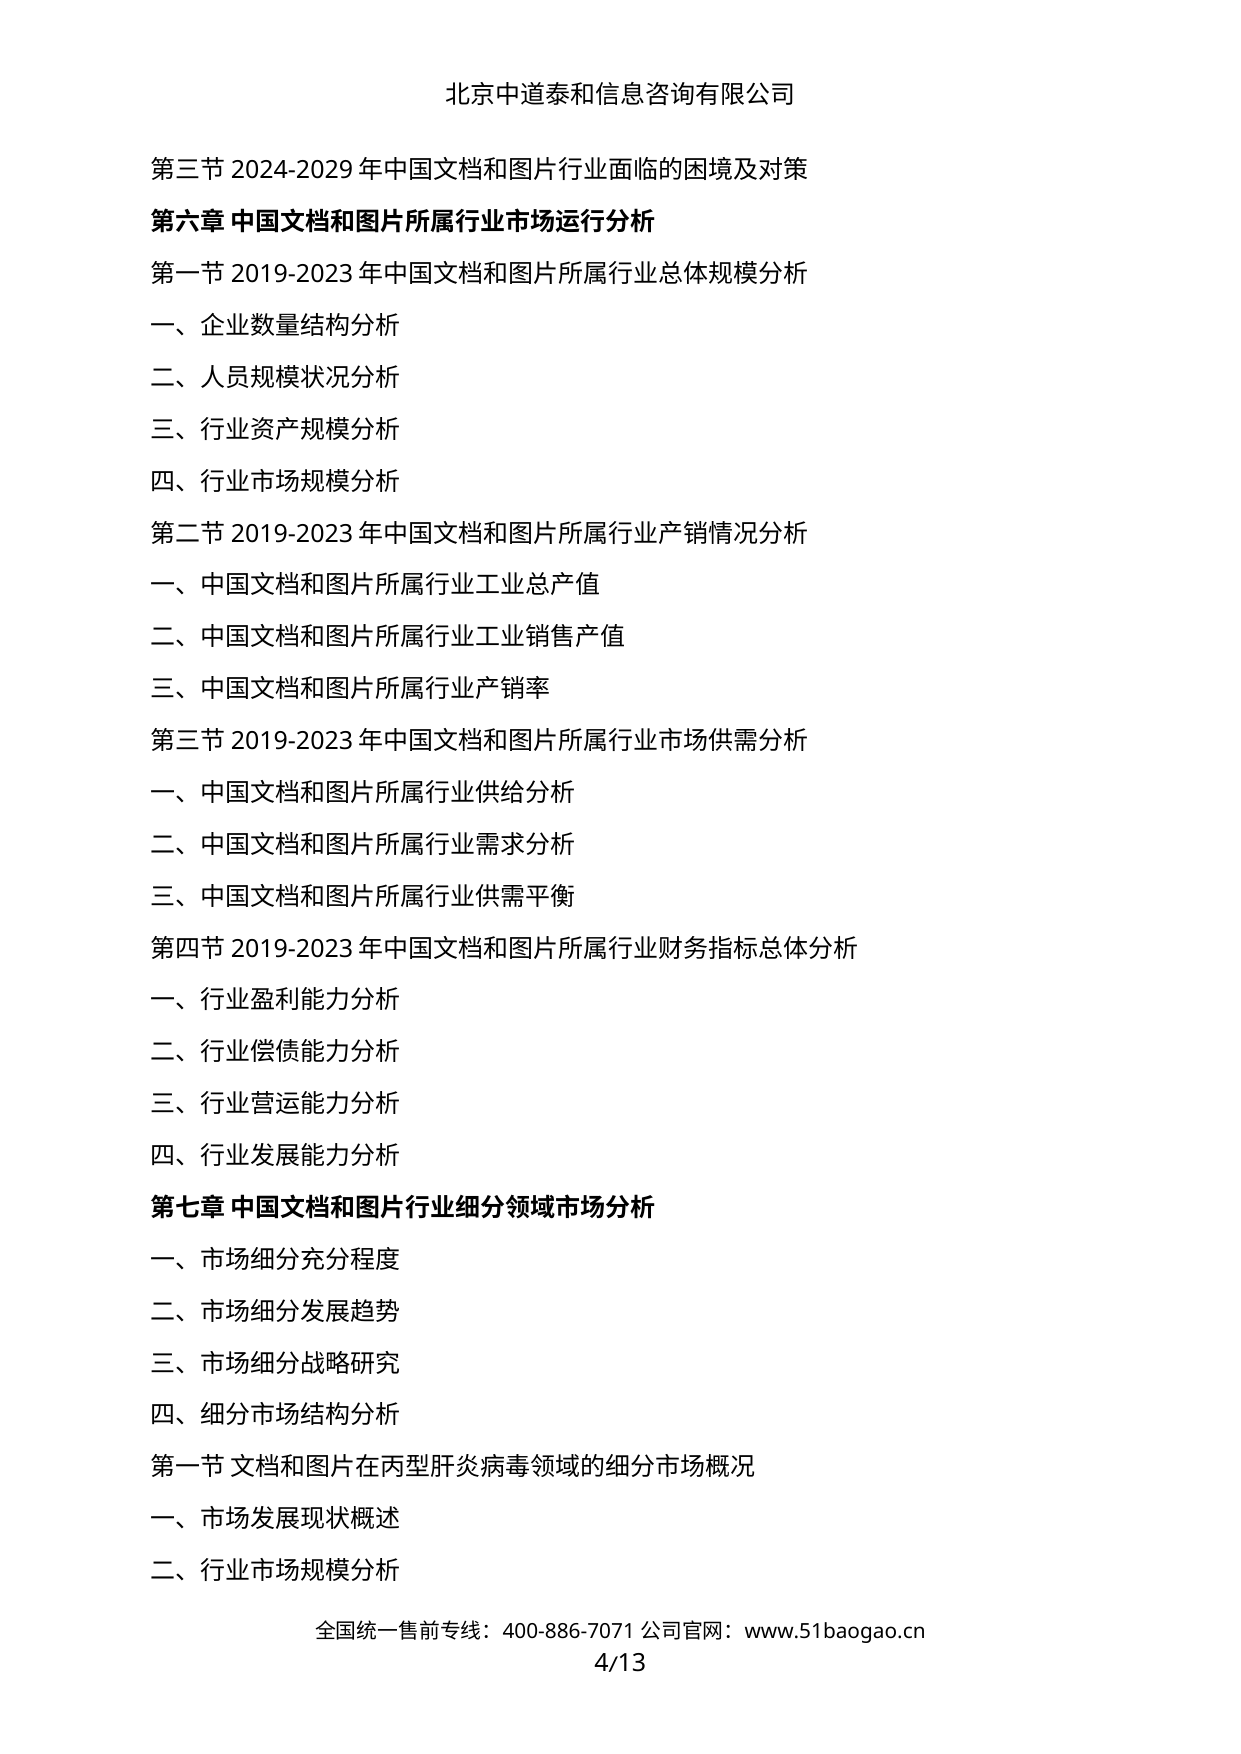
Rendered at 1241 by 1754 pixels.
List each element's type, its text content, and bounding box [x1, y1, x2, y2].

text 二、行业市场规模分析 [150, 1551, 1090, 1587]
text 第七章 中国文档和图片行业细分领域市场分析 [150, 1187, 1090, 1224]
text 第二节 2019-2023年中国文档和图片所属行业产销情况分析 [150, 513, 1090, 549]
text 三、市场细分战略研究 [150, 1343, 1090, 1379]
text 第六章 中国文档和图片所属行业市场运行分析 [150, 202, 1090, 238]
text 二、市场细分发展趋势 [150, 1291, 1090, 1327]
text 二、人员规模状况分析 [150, 357, 1090, 394]
text 三、行业资产规模分析 [150, 409, 1090, 446]
text 第三节 2019-2023年中国文档和图片所属行业市场供需分析 [150, 721, 1090, 757]
text 二、中国文档和图片所属行业工业销售产值 [150, 617, 1090, 653]
text 一、企业数量结构分析 [150, 306, 1090, 342]
text 第一节 文档和图片在丙型肝炎病毒领域的细分市场概况 [150, 1447, 1090, 1483]
text 三、行业营运能力分析 [150, 1084, 1090, 1120]
text 四、细分市场结构分析 [150, 1395, 1090, 1431]
text 第一节 2019-2023年中国文档和图片所属行业总体规模分析 [150, 254, 1090, 290]
text 一、市场发展现状概述 [150, 1499, 1090, 1535]
text 一、中国文档和图片所属行业工业总产值 [150, 565, 1090, 601]
text 一、市场细分充分程度 [150, 1239, 1090, 1276]
text 四、行业发展能力分析 [150, 1136, 1090, 1172]
text 三、中国文档和图片所属行业供需平衡 [150, 876, 1090, 912]
text 一、行业盈利能力分析 [150, 980, 1090, 1016]
text 第三节 2024-2029年中国文档和图片行业面临的困境及对策 [150, 150, 1090, 186]
text 二、行业偿债能力分析 [150, 1032, 1090, 1068]
text 三、中国文档和图片所属行业产销率 [150, 669, 1090, 705]
text 四、行业市场规模分析 [150, 461, 1090, 497]
text 第四节 2019-2023年中国文档和图片所属行业财务指标总体分析 [150, 928, 1090, 964]
text 二、中国文档和图片所属行业需求分析 [150, 824, 1090, 861]
text 一、中国文档和图片所属行业供给分析 [150, 772, 1090, 809]
